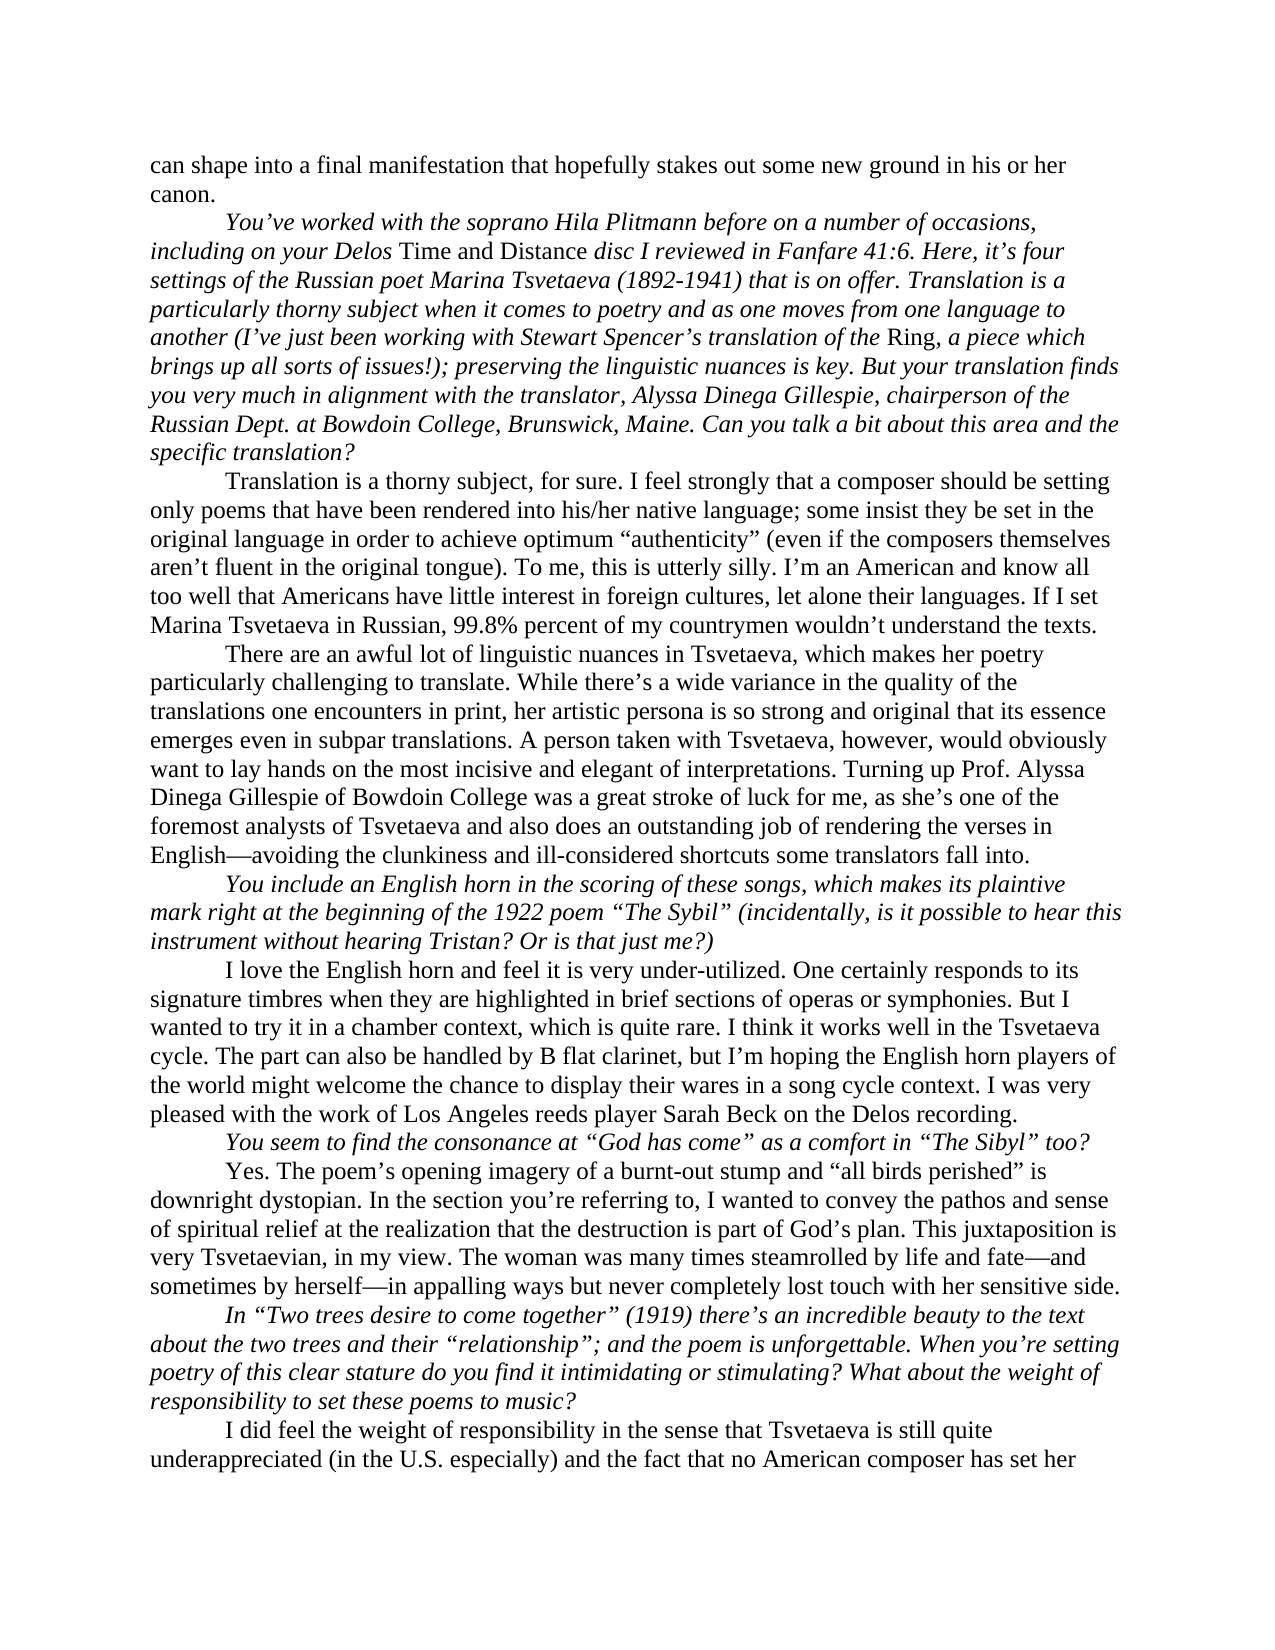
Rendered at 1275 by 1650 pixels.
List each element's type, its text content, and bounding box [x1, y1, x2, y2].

text You include an English horn in the scoring of these songs, which makes its plaintive mark right at the beginning of the 1922 poem “The Sybil” (incidentally, is it possible to hear this instrument without hearing Tristan? Or is that just me?) [150, 869, 1125, 955]
text I love the English horn and feel it is very under-utilized. One certainly responds to its signature timbres when they are highlighted in brief sections of operas or symphonies. But I wanted to try it in a chamber context, which is quite rare. I think it works well in the Tsvetaeva cycle. The part can also be handled by B flat clarinet, but I’m hoping the English horn players of the world might welcome the chance to display their wares in a song cycle context. I was very pleased with the work of Los Angeles reeds player Sarah Beck on the Delos recording. [150, 955, 1125, 1127]
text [150, 1415, 1125, 1472]
text Yes. The poem’s opening imagery of a burnt-out stump and “all birds perished” is downright dystopian. In the section you’re referring to, I wanted to convey the pathos and sense of spiritual relief at the realization that the destruction is part of God’s plan. This juxtaposition is very Tsvetaevian, in my view. The woman was many times steamrolled by life and fate—and sometimes by herself—in appalling ways but never completely lost touch with her sensitive side. [150, 1156, 1125, 1300]
text Translation is a thorny subject, for sure. I feel strongly that a composer should be setting only poems that have been rendered into his/her native language; some insist they be set in the original language in order to achieve optimum “authenticity” (even if the composers themselves aren’t fluent in the original tongue). To me, this is utterly silly. I’m an American and know all too well that Americans have little interest in foreign cultures, let alone their languages. If I set Marina Tsvetaeva in Russian, 99.8% percent of my countrymen wouldn’t understand the texts. [150, 466, 1125, 639]
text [150, 150, 1125, 207]
text You’ve worked with the soprano Hila Plitmann before on a number of occasions, including on your Delos Time and Distance disc I reviewed in Fanfare 41:6. Here, it’s four settings of the Russian poet Marina Tsvetaeva (1892-1941) that is on offer. Translation is a particularly thorny subject when it comes to poetry and as one moves from one language to another (I’ve just been working with Stewart Spencer’s translation of the Ring, a piece which brings up all sorts of issues!); preserving the linguistic nuances is key. But your translation finds you very much in alignment with the translator, Alyssa Dinega Gillespie, chairperson of the Russian Dept. at Bowdoin College, Brunswick, Maine. Can you talk a bit about this area and the specific translation? [150, 207, 1125, 466]
text In “Two trees desire to come together” (1919) there’s an incredible beauty to the text about the two trees and their “relationship”; and the poem is unforgettable. When you’re setting poetry of this clear stature do you find it intimidating or stimulating? What about the weight of responsibility to set these poems to music? [150, 1300, 1125, 1415]
text You seem to find the consonance at “God has come” as a comfort in “The Sibyl” too? [150, 1127, 1125, 1156]
text There are an awful lot of linguistic nuances in Tsvetaeva, which makes her poetry particularly challenging to translate. While there’s a wide variance in the quality of the translations one encounters in print, her artistic persona is so strong and original that its essence emerges even in subpar translations. A person taken with Tsvetaeva, however, would obviously want to lay hands on the most incisive and elegant of interpretations. Turning up Prof. Alyssa Dinega Gillespie of Bowdoin College was a great stroke of luck for me, as she’s one of the foremost analysts of Tsvetaeva and also does an outstanding job of rendering the verses in English—avoiding the clunkiness and ill-considered shortcuts some translators fall into. [150, 639, 1125, 869]
